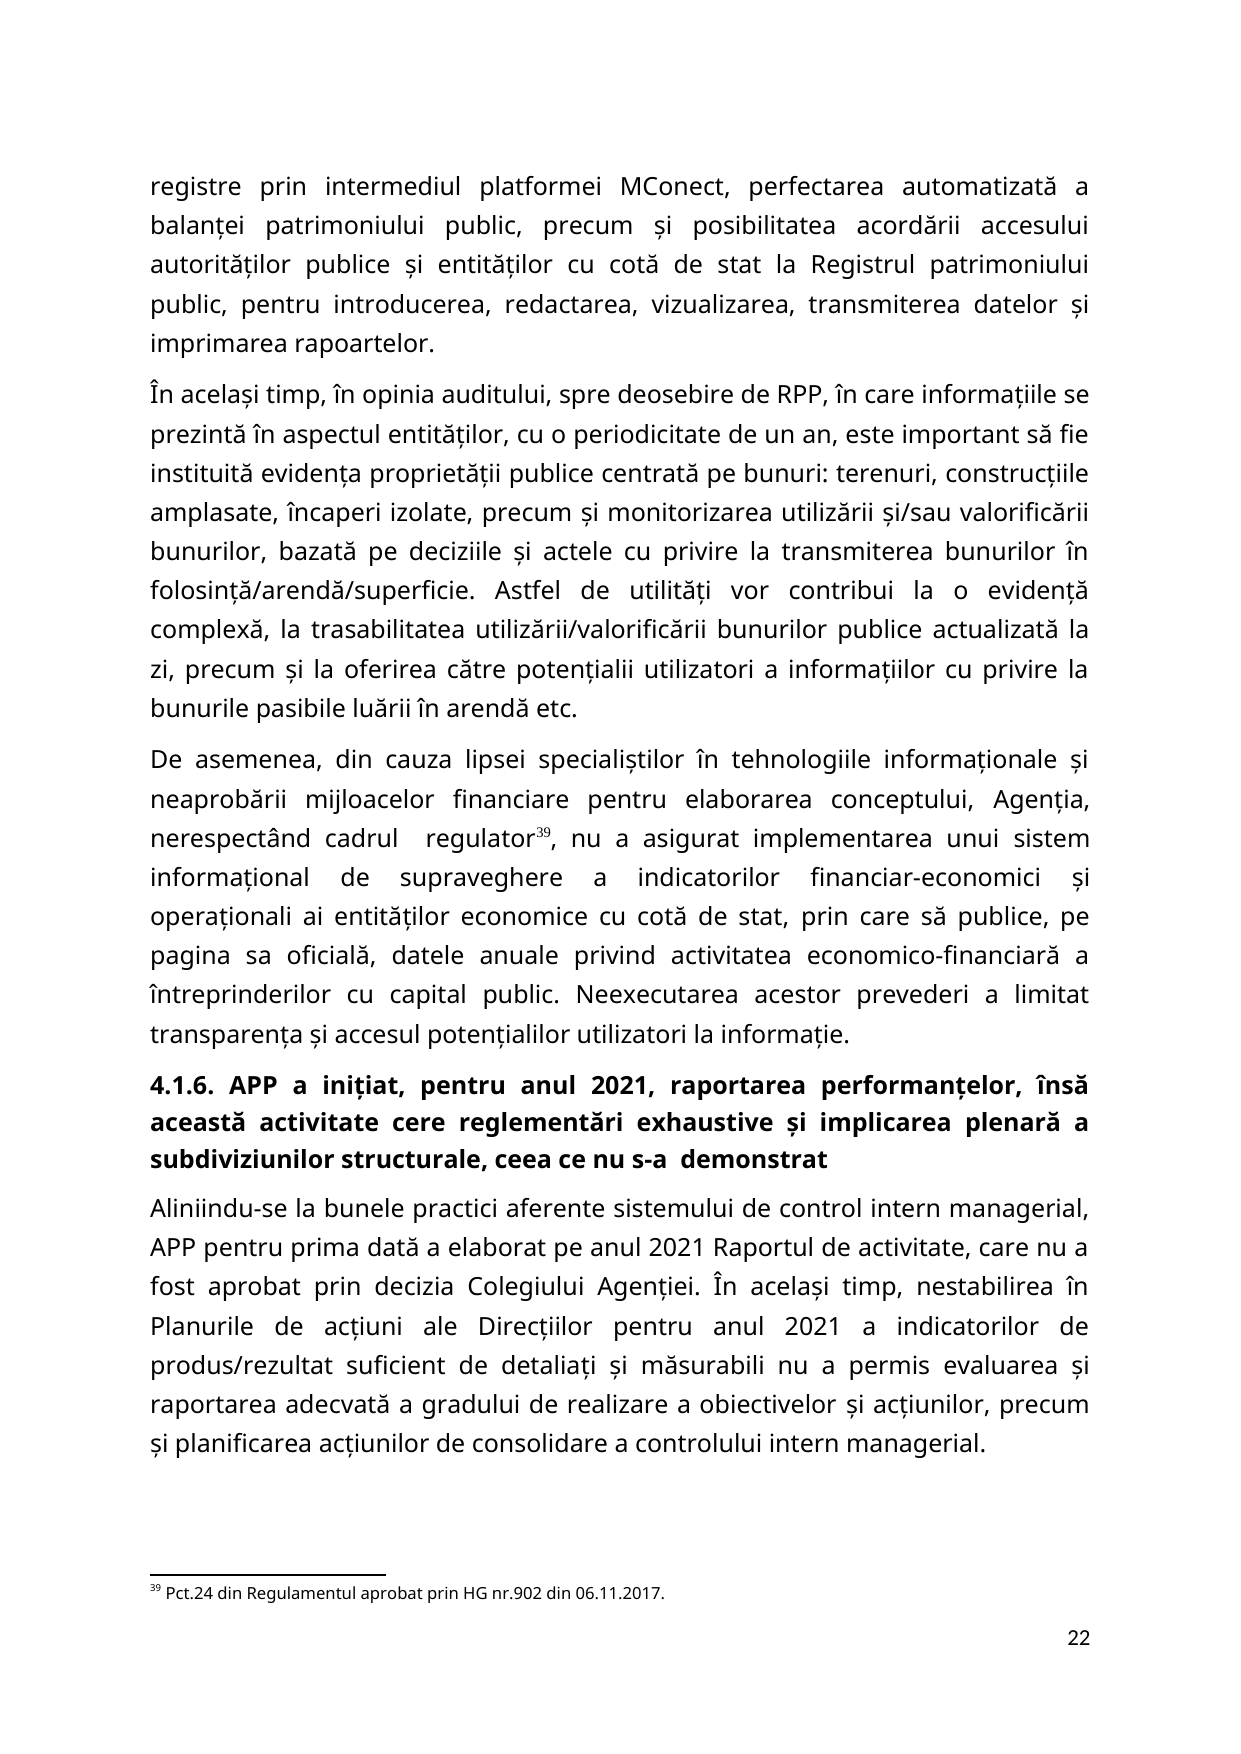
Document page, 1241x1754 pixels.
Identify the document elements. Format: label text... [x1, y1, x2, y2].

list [150, 169, 1090, 359]
list Aliniindu-se la bunele practici aferente sistemului de control intern managerial, APP pentru prima dată a elaborat pe anul 2021 Raportul de activitate, care nu a fost aprobat prin decizia Colegiului Agenției. În același timp, nestabilirea în Planurile de acțiuni ale Direcțiilor pentru anul 2021 a indicatorilor de produs/rezultat suficient de detaliaţi şi măsurabili nu a permis evaluarea și raportarea adecvată a gradului de realizare a obiectivelor şi acţiunilor, precum și planificarea acțiunilor de consolidare a controlului intern managerial. [150, 1191, 1090, 1460]
list În același timp, în opinia auditului, spre deosebire de RPP, în care informațiile se prezintă în aspectul entităților, cu o periodicitate de un an, este important să fie instituită evidența proprietății publice centrată pe bunuri: terenuri, construcțiile amplasate, încaperi izolate, precum și monitorizarea utilizării și/sau valorificării bunurilor, bazată pe deciziile și actele cu privire la transmiterea bunurilor în folosință/arendă/superficie. Astfel de utilități vor contribui la o evidență complexă, la trasabilitatea utilizării/valorificării bunurilor publice actualizată la zi, precum și la oferirea către potențialii utilizatori a informațiilor cu privire la bunurile pasibile luării în arendă etc. [150, 377, 1090, 724]
list De asemenea, din cauza lipsei specialiștilor în tehnologiile informaționale și neaprobării mijloacelor financiare pentru elaborarea conceptului, Agenţia, nerespectând cadrul regulator, nu a asigurat implementarea unui sistem informațional de supraveghere a indicatorilor financiar-economici şi operaţionali ai entităţilor economice cu cotă de stat, prin care să publice, pe pagina sa oficială, datele anuale privind activitatea economico-financiară a întreprinderilor cu capital public. Neexecutarea acestor prevederi a limitat transparența și accesul potențialilor utilizatori la informație. [150, 742, 1090, 1050]
subtitle 4.1.6. APP a inițiat, pentru anul 2021, raportarea performanțelor, însă această activitate cere reglementări exhaustive și implicarea plenară a subdiviziunilor structurale, ceea ce nu s-a demonstrat [150, 1068, 1090, 1176]
